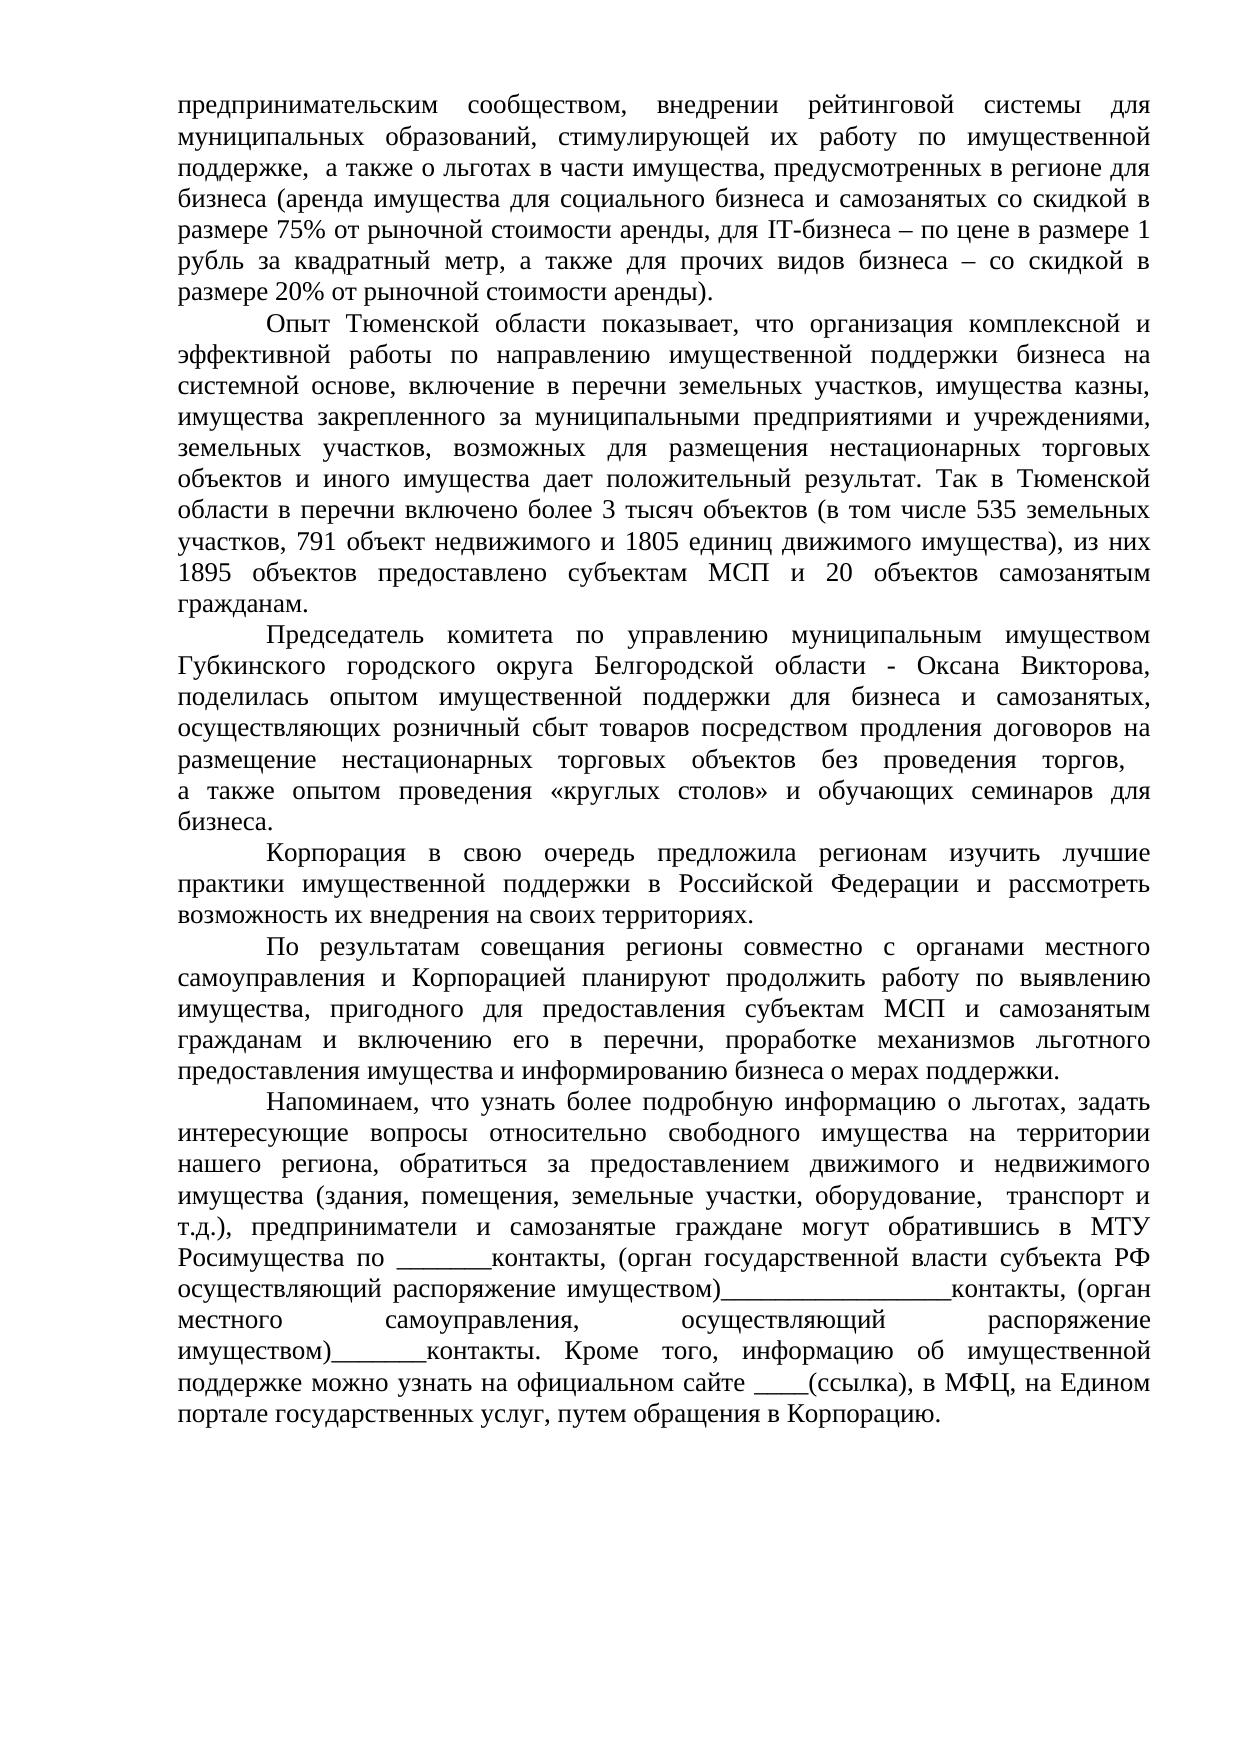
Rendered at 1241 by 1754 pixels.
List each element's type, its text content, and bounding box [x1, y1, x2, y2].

text Напоминаем, что узнать более подробную информацию о льготах, задать интересующие вопросы относительно свободного имущества на территории нашего региона, обратиться за предоставлением движимого и недвижимого имущества (здания, помещения, земельные участки, оборудование, транспорт и т.д.), предприниматели и самозанятые граждане могут обратившись в МТУ Росимущества по _______контакты, (орган государственной власти субъекта РФ осуществляющий распоряжение имуществом)_________________контакты, (орган местного самоуправления, осуществляющий распоряжение имуществом)_______контакты. Кроме того, информацию об имущественной поддержке можно узнать на официальном сайте ____(ссылка), в МФЦ, на Едином портале государственных услуг, путем обращения в Корпорацию. [177, 1085, 1152, 1428]
text Опыт Тюменской области показывает, что организация комплексной и эффективной работы по направлению имущественной поддержки бизнеса на системной основе, включение в перечни земельных участков, имущества казны, имущества закрепленного за муниципальными предприятиями и учреждениями, земельных участков, возможных для размещения нестационарных торговых объектов и иного имущества дает положительный результат. Так в Тюменской области в перечни включено более 3 тысяч объектов (в том числе 535 земельных участков, 791 объект недвижимого и 1805 единиц движимого имущества), из них 1895 объектов предоставлено субъектам МСП и 20 объектов самозанятым гражданам. [177, 307, 1152, 618]
text По результатам совещания регионы совместно с органами местного самоуправления и Корпорацией планируют продолжить работу по выявлению имущества, пригодного для предоставления субъектам МСП и самозанятым гражданам и включению его в перечни, проработке механизмов льготного предоставления имущества и информированию бизнеса о мерах поддержки. [177, 929, 1152, 1085]
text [177, 89, 1152, 307]
text Корпорация в свою очередь предложила регионам изучить лучшие практики имущественной поддержки в Российской Федерации и рассмотреть возможность их внедрения на своих территориях. [177, 836, 1152, 929]
text Председатель комитета по управлению муниципальным имуществом Губкинского городского округа Белгородской области - Оксана Викторова, поделилась опытом имущественной поддержки для бизнеса и самозанятых, осуществляющих розничный сбыт товаров посредством продления договоров на размещение нестационарных торговых объектов без проведения торгов, а также опытом проведения «круглых столов» и обучающих семинаров для бизнеса. [177, 618, 1152, 836]
